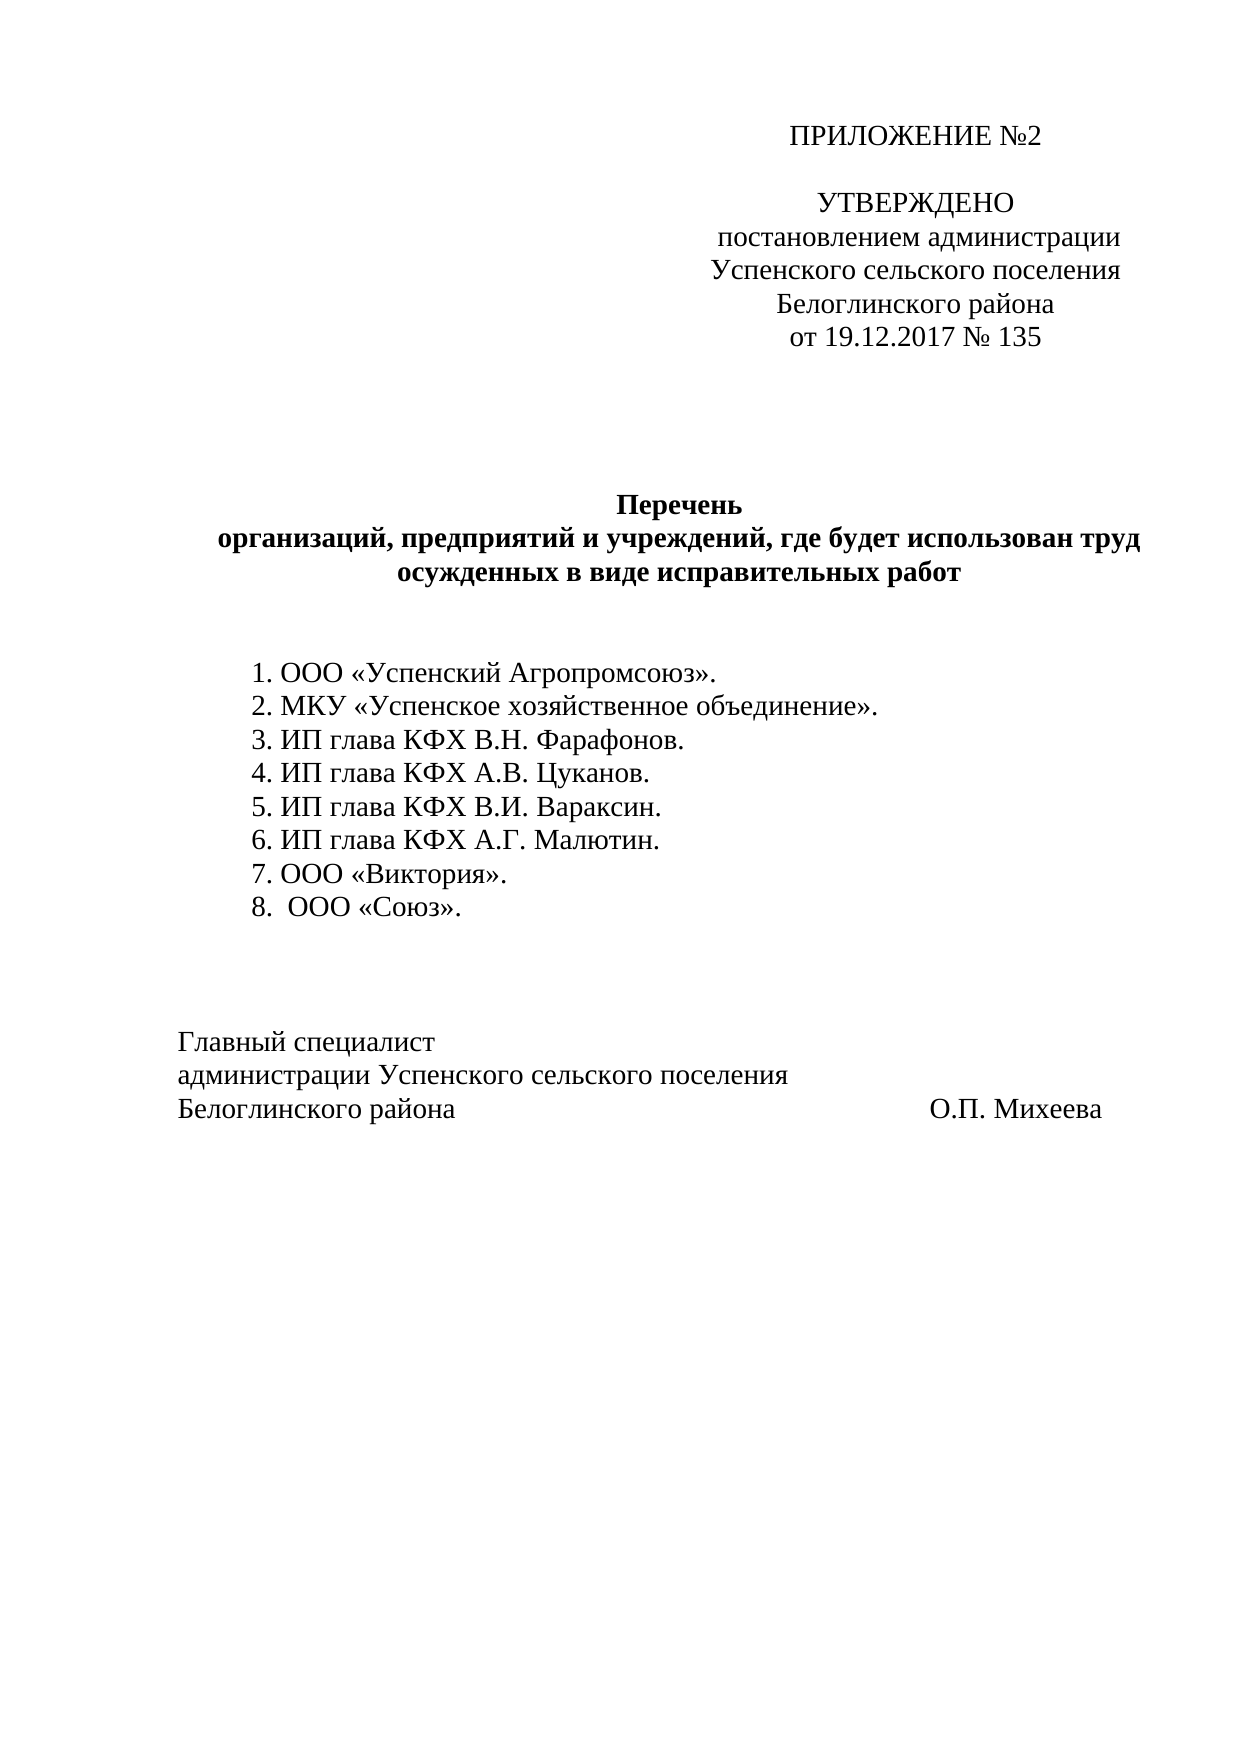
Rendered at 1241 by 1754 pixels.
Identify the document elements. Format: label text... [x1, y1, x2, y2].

text 3. ИП глава КФХ В.Н. Фарафонов. [177, 722, 1181, 755]
text 1. ООО «Успенский Агропромсоюз». [177, 655, 1181, 688]
text осужденных в виде исправительных работ [177, 554, 1181, 588]
list ПРИЛОЖЕНИЕ №2 [650, 118, 1181, 152]
list Главный специалист [177, 1024, 1181, 1057]
text 6. ИП глава КФХ А.Г. Малютин. [177, 822, 1181, 856]
text 4. ИП глава КФХ А.В. Цуканов. [177, 755, 1181, 789]
list администрации Успенского сельского поселения [177, 1057, 1181, 1091]
list Белоглинского района О.П. Михеева [177, 1091, 1181, 1124]
list от 19.12.2017 № 135 [650, 319, 1181, 353]
text Перечень [177, 487, 1181, 521]
text организаций, предприятий и учреждений, где будет использован труд [177, 521, 1181, 554]
list Успенского сельского поселения [650, 252, 1181, 286]
list УТВЕРЖДЕНО [650, 185, 1181, 219]
list постановлением администрации [650, 219, 1181, 252]
list Белоглинского района [650, 286, 1181, 319]
text 7. ООО «Виктория». [177, 856, 1181, 889]
text 8. ООО «Союз». [177, 889, 1181, 923]
text 2. МКУ «Успенское хозяйственное объединение». [177, 688, 1181, 722]
text 5. ИП глава КФХ В.И. Вараксин. [177, 789, 1181, 822]
